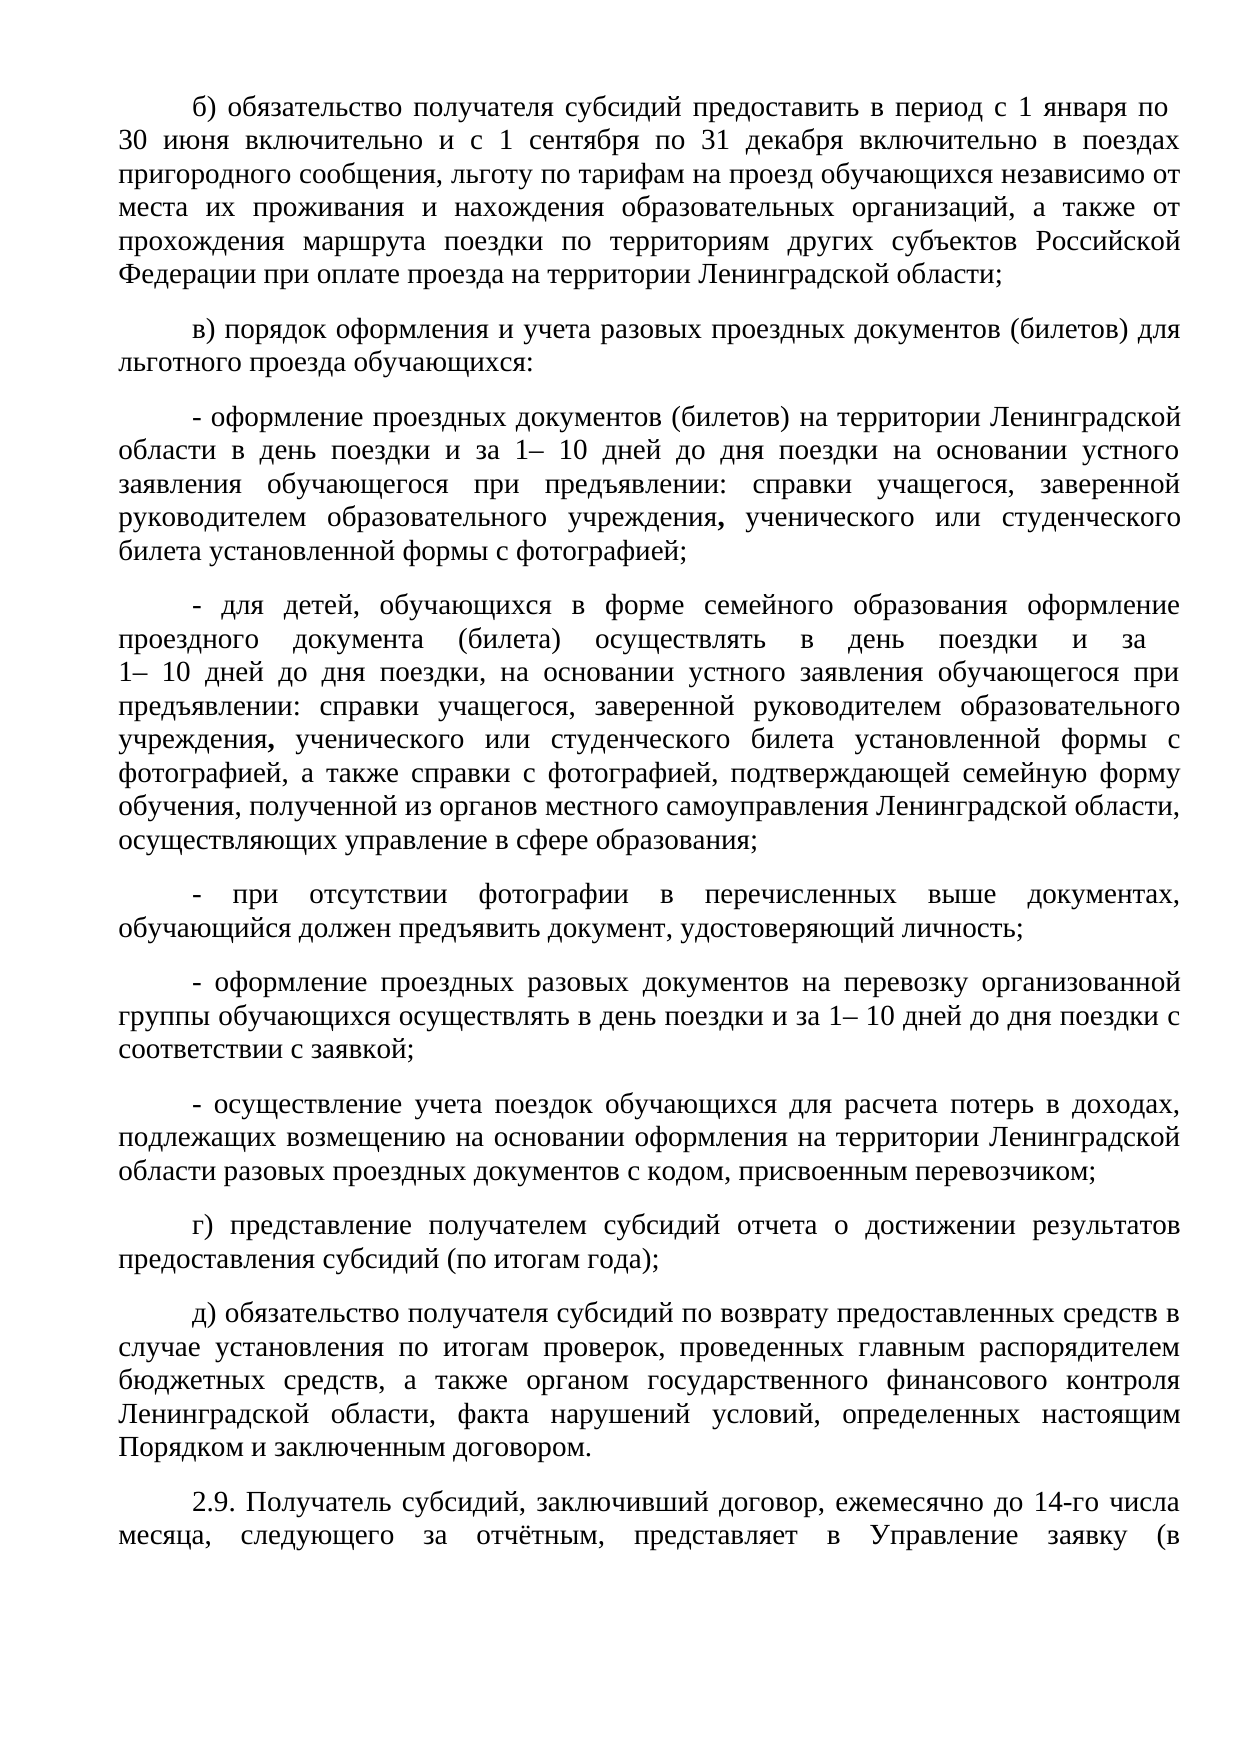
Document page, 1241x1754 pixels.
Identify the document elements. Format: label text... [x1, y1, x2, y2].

text - для детей, обучающихся в форме семейного образования оформление проездного документа (билета) осуществлять в день поездки и за 1– 10 дней до дня поездки, на основании устного заявления обучающегося при предъявлении: справки учащегося, заверенной руководителем образовательного учреждения, ученического или студенческого билета установленной формы с фотографией, а также справки с фотографией, подтверждающей семейную форму обучения, полученной из органов местного самоуправления Ленинградской области, осуществляющих управление в сфере образования; [118, 587, 1181, 856]
text - осуществление учета поездок обучающихся для расчета потерь в доходах, подлежащих возмещению на основании оформления на территории Ленинградской области разовых проездных документов с кодом, присвоенным перевозчиком; [118, 1086, 1181, 1186]
text в) порядок оформления и учета разовых проездных документов (билетов) для льготного проезда обучающихся: [118, 311, 1181, 378]
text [118, 1484, 1181, 1551]
text - оформление проездных документов (билетов) на территории Ленинградской области в день поездки и за 1– 10 дней до дня поездки на основании устного заявления обучающегося при предъявлении: справки учащегося, заверенной руководителем образовательного учреждения, ученического или студенческого билета установленной формы с фотографией; [118, 399, 1181, 566]
text г) представление получателем субсидий отчета о достижении результатов предоставления субсидий (по итогам года); [118, 1207, 1181, 1274]
text б) обязательство получателя субсидий предоставить в период с 1 января по 30 июня включительно и с 1 сентября по 31 декабря включительно в поездах пригородного сообщения, льготу по тарифам на проезд обучающихся независимо от места их проживания и нахождения образовательных организаций, а также от прохождения маршрута поездки по территориям других субъектов Российской Федерации при оплате проезда на территории Ленинградской области; [118, 89, 1181, 290]
text д) обязательство получателя субсидий по возврату предоставленных средств в случае установления по итогам проверок, проведенных главным распорядителем бюджетных средств, а также органом государственного финансового контроля Ленинградской области, факта нарушений условий, определенных настоящим Порядком и заключенным договором. [118, 1295, 1181, 1463]
text - оформление проездных разовых документов на перевозку организованной группы обучающихся осуществлять в день поездки и за 1– 10 дней до дня поездки с соответствии с заявкой; [118, 964, 1181, 1065]
text - при отсутствии фотографии в перечисленных выше документах, обучающийся должен предъявить документ, удостоверяющий личность; [118, 876, 1181, 943]
